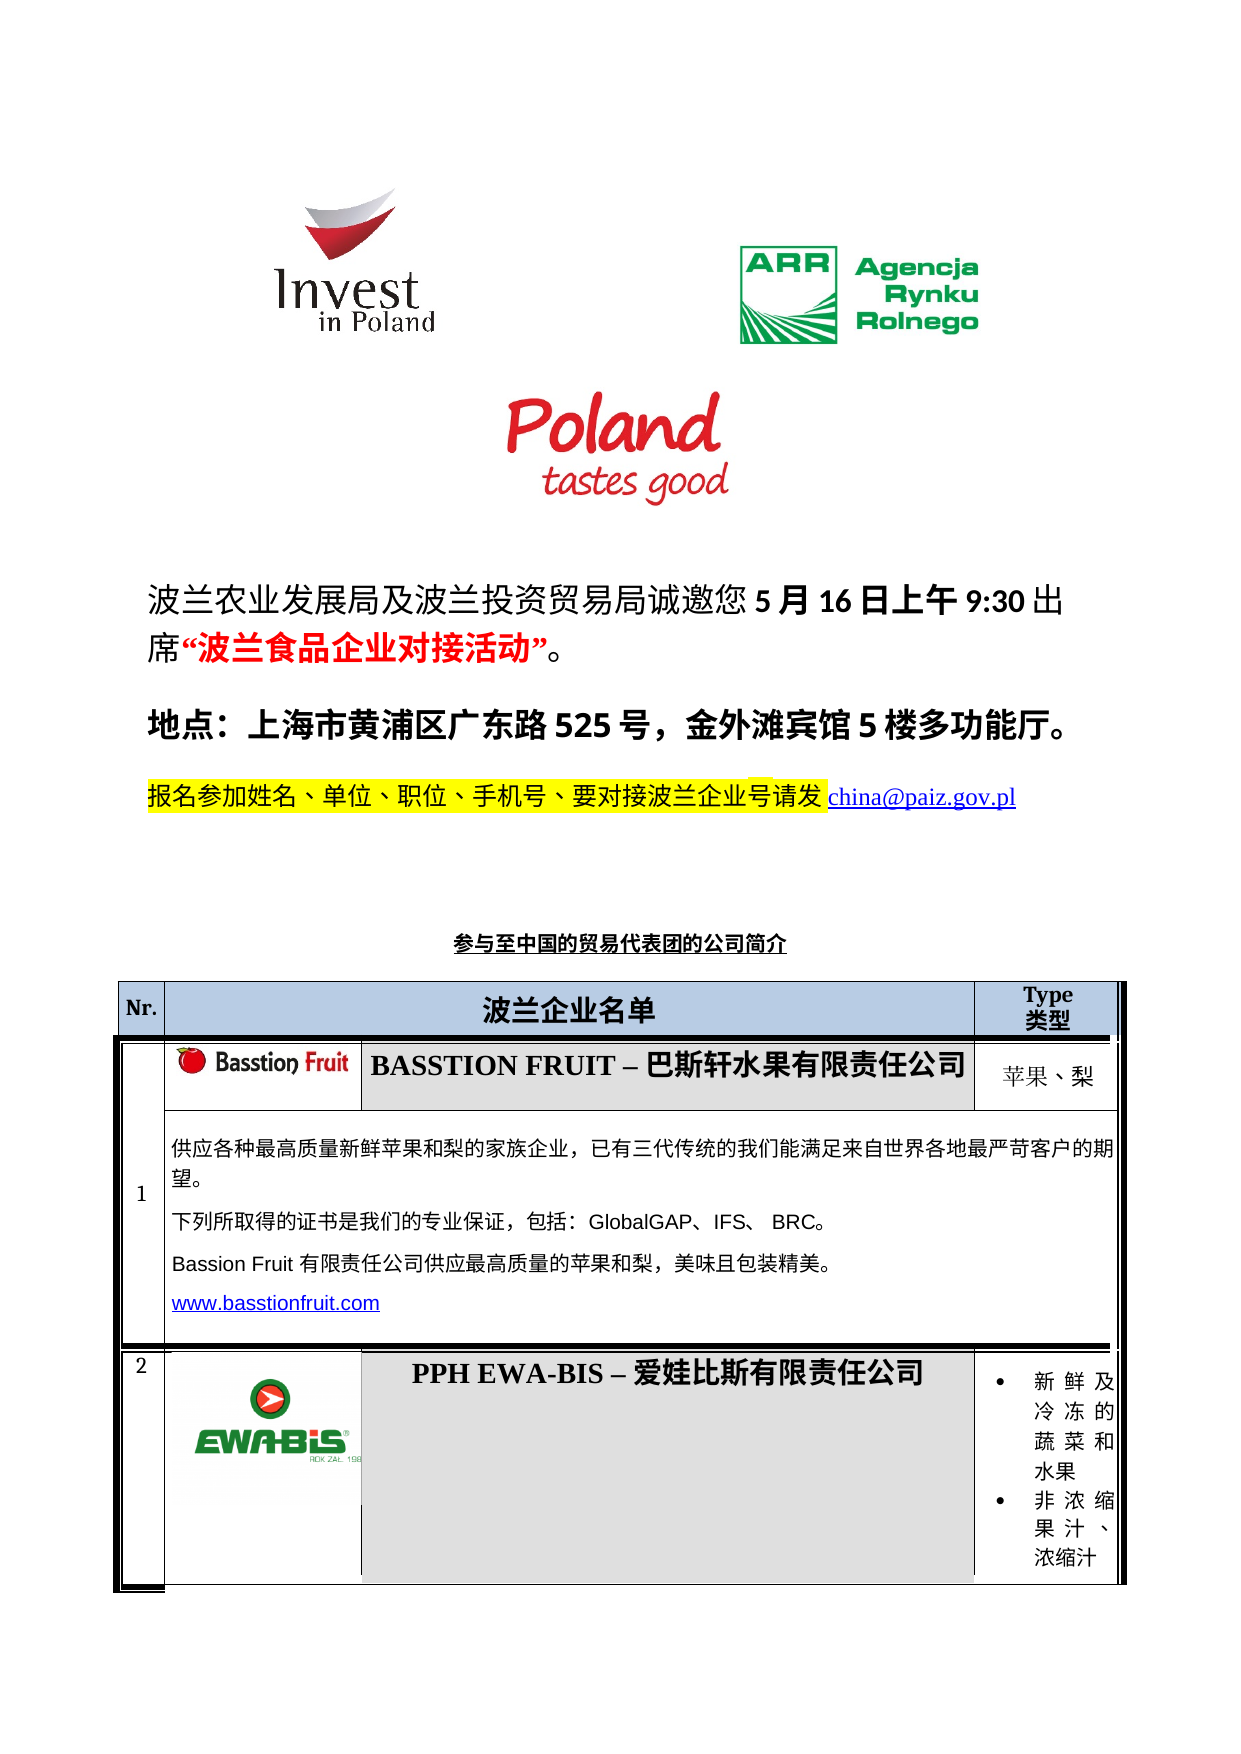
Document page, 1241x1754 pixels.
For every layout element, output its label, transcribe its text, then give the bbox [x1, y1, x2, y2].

table_cell [165, 1044, 361, 1110]
text 参与至中国的贸易代表团的公司简介 [148, 927, 1093, 957]
picture [736, 242, 983, 348]
table_cell 2 [123, 1353, 164, 1583]
table_cell 供应各种最高质量新鲜苹果和梨的家族企业，已有三代传统的我们能满足来自世界各地最严苛客户的期望。 下列所取得的证书是我们的专业保证，包括：GlobalGAP、IFS、 BRC。 Bassion Fruit 有限责任公司供应最高质量的苹果和梨，美味且包装精美。 www.basstionfruit.com [165, 1111, 1117, 1343]
picture [171, 1352, 362, 1505]
picture [257, 176, 450, 348]
table_header 波兰企业名单 [165, 982, 974, 1035]
table_cell PPH EWA-BIS – 爱娃比斯有限责任公司 [362, 1353, 974, 1583]
table_cell 新鲜及冷冻的蔬菜和水果 非浓缩果汁、浓缩汁 [975, 1343, 1121, 1583]
picture [176, 1044, 349, 1076]
table_cell [165, 1353, 362, 1583]
table_header Nr. [119, 982, 164, 1035]
table_header Type 类型 [975, 982, 1117, 1035]
table_cell 1 [123, 1044, 164, 1343]
text 地点：上海市黄浦区广东路525号，金外滩宾馆5楼多功能厅。 [148, 699, 1093, 748]
text 报名参加姓名、单位、职位、手机号、要对接波兰企业号请发china@paiz.gov.pl [773, 777, 1093, 813]
text 波兰农业发展局及波兰投资贸易局诚邀您5月16日上午9:30出席“波兰食品企业对接活动”。 [148, 573, 1093, 670]
table_cell BASSTION FRUIT – 巴斯轩水果有限责任公司 [362, 1044, 974, 1110]
picture [495, 376, 745, 516]
table_cell 苹果、梨 [975, 1035, 1121, 1110]
